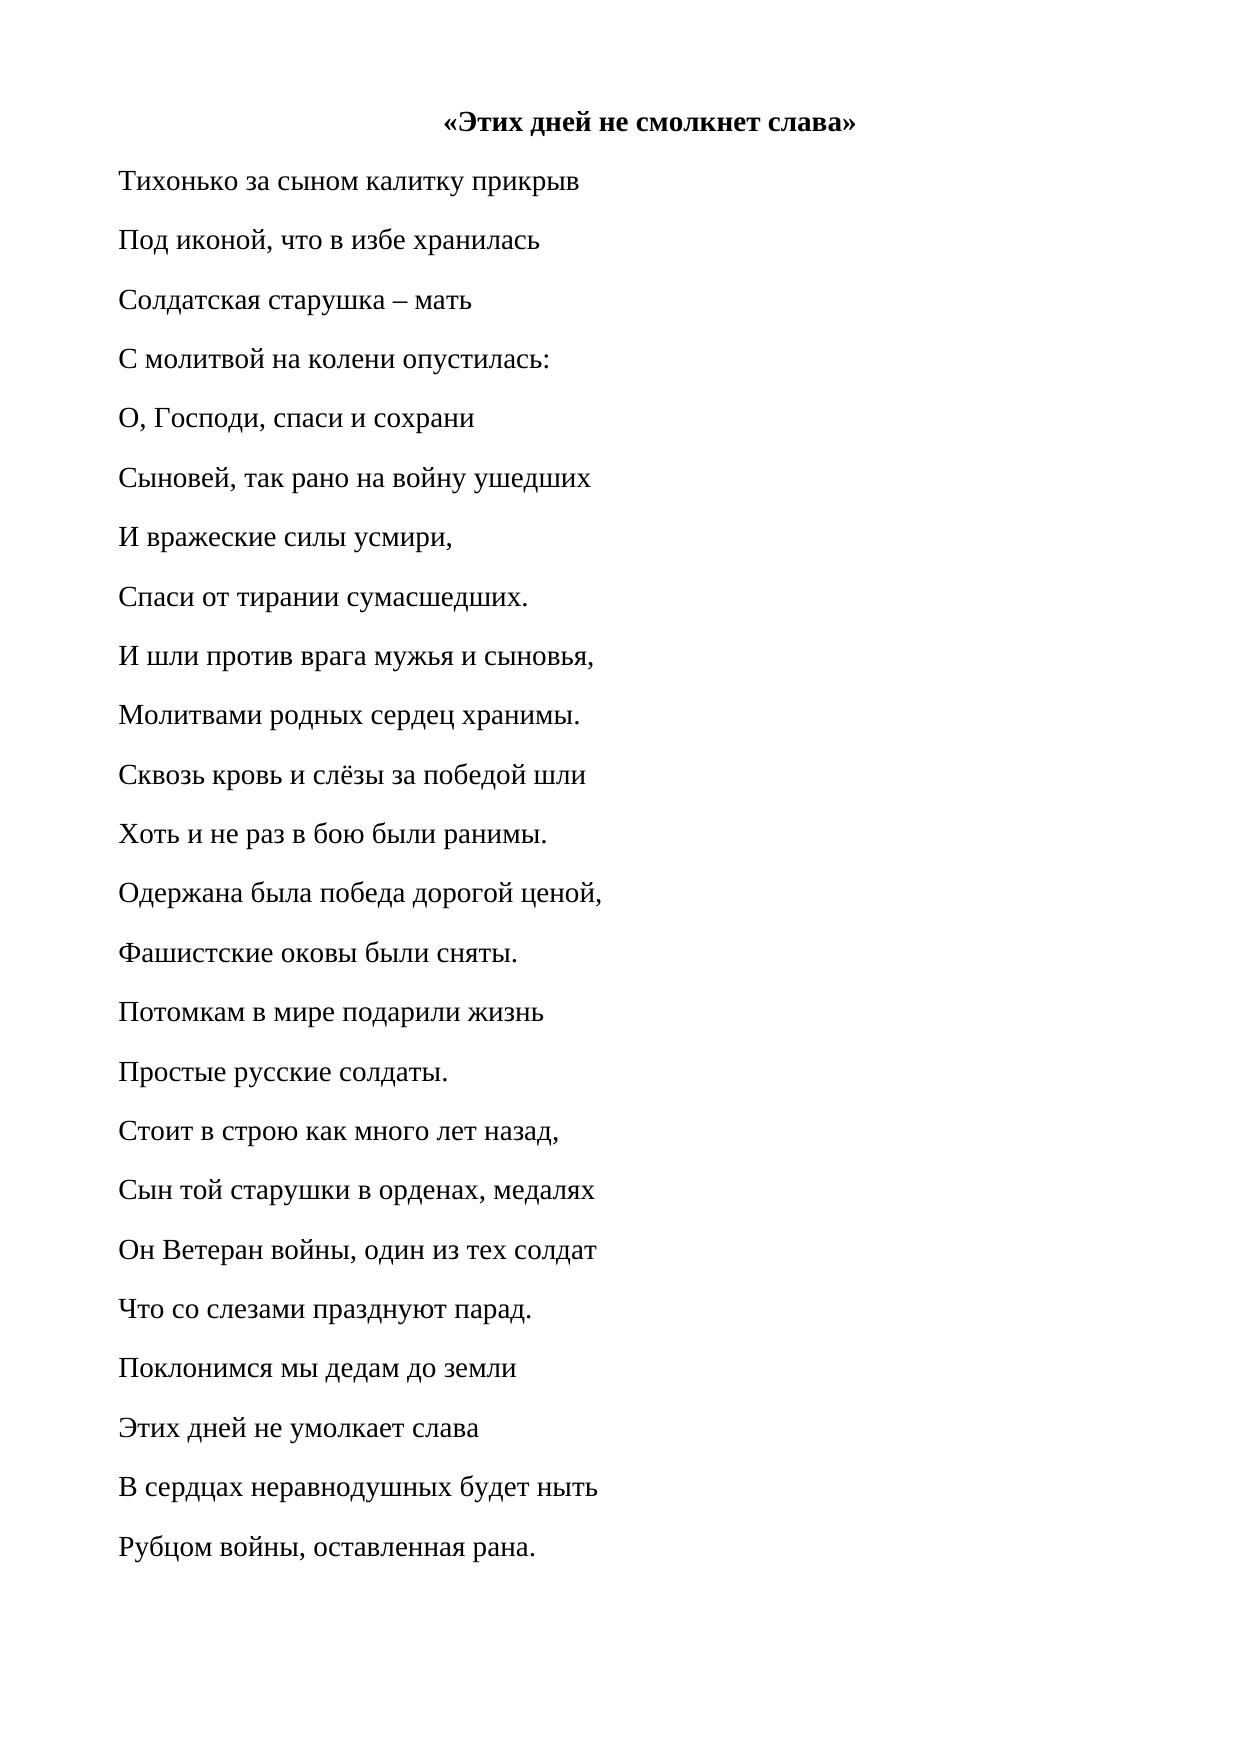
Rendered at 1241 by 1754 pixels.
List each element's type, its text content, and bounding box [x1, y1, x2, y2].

text Потомкам в мире подарили жизнь [118, 994, 1181, 1028]
text Рубцом войны, оставленная рана. [118, 1529, 1181, 1562]
text В сердцах неравнодушных будет ныть [118, 1469, 1181, 1503]
text Сыновей, так рано на войну ушедших [118, 460, 1181, 493]
text Простые русские солдаты. [118, 1054, 1181, 1087]
text Он Ветеран войны, один из тех солдат [118, 1232, 1181, 1265]
text Хоть и не раз в бою были ранимы. [118, 816, 1181, 850]
text Молитвами родных сердец хранимы. [118, 697, 1181, 731]
text Стоит в строю как много лет назад, [118, 1113, 1181, 1147]
text «Этих дней не смолкнет слава» [118, 104, 1181, 137]
text Под иконой, что в избе хранилась [118, 222, 1181, 256]
text И вражеские силы усмири, [118, 519, 1181, 553]
text С молитвой на колени опустилась: [118, 341, 1181, 375]
text Сын той старушки в орденах, медалях [118, 1172, 1181, 1206]
text Тихонько за сыном калитку прикрыв [118, 163, 1181, 197]
text Сквозь кровь и слёзы за победой шли [118, 757, 1181, 790]
text Поклонимся мы дедам до земли [118, 1351, 1181, 1384]
text О, Господи, спаси и сохрани [118, 401, 1181, 434]
text Фашистские оковы были сняты. [118, 935, 1181, 968]
text Что со слезами празднуют парад. [118, 1291, 1181, 1325]
text Одержана была победа дорогой ценой, [118, 876, 1181, 909]
text И шли против врага мужья и сыновья, [118, 638, 1181, 672]
text Этих дней не умолкает слава [118, 1410, 1181, 1443]
text Спаси от тирании сумасшедших. [118, 579, 1181, 612]
text Солдатская старушка – мать [118, 282, 1181, 315]
